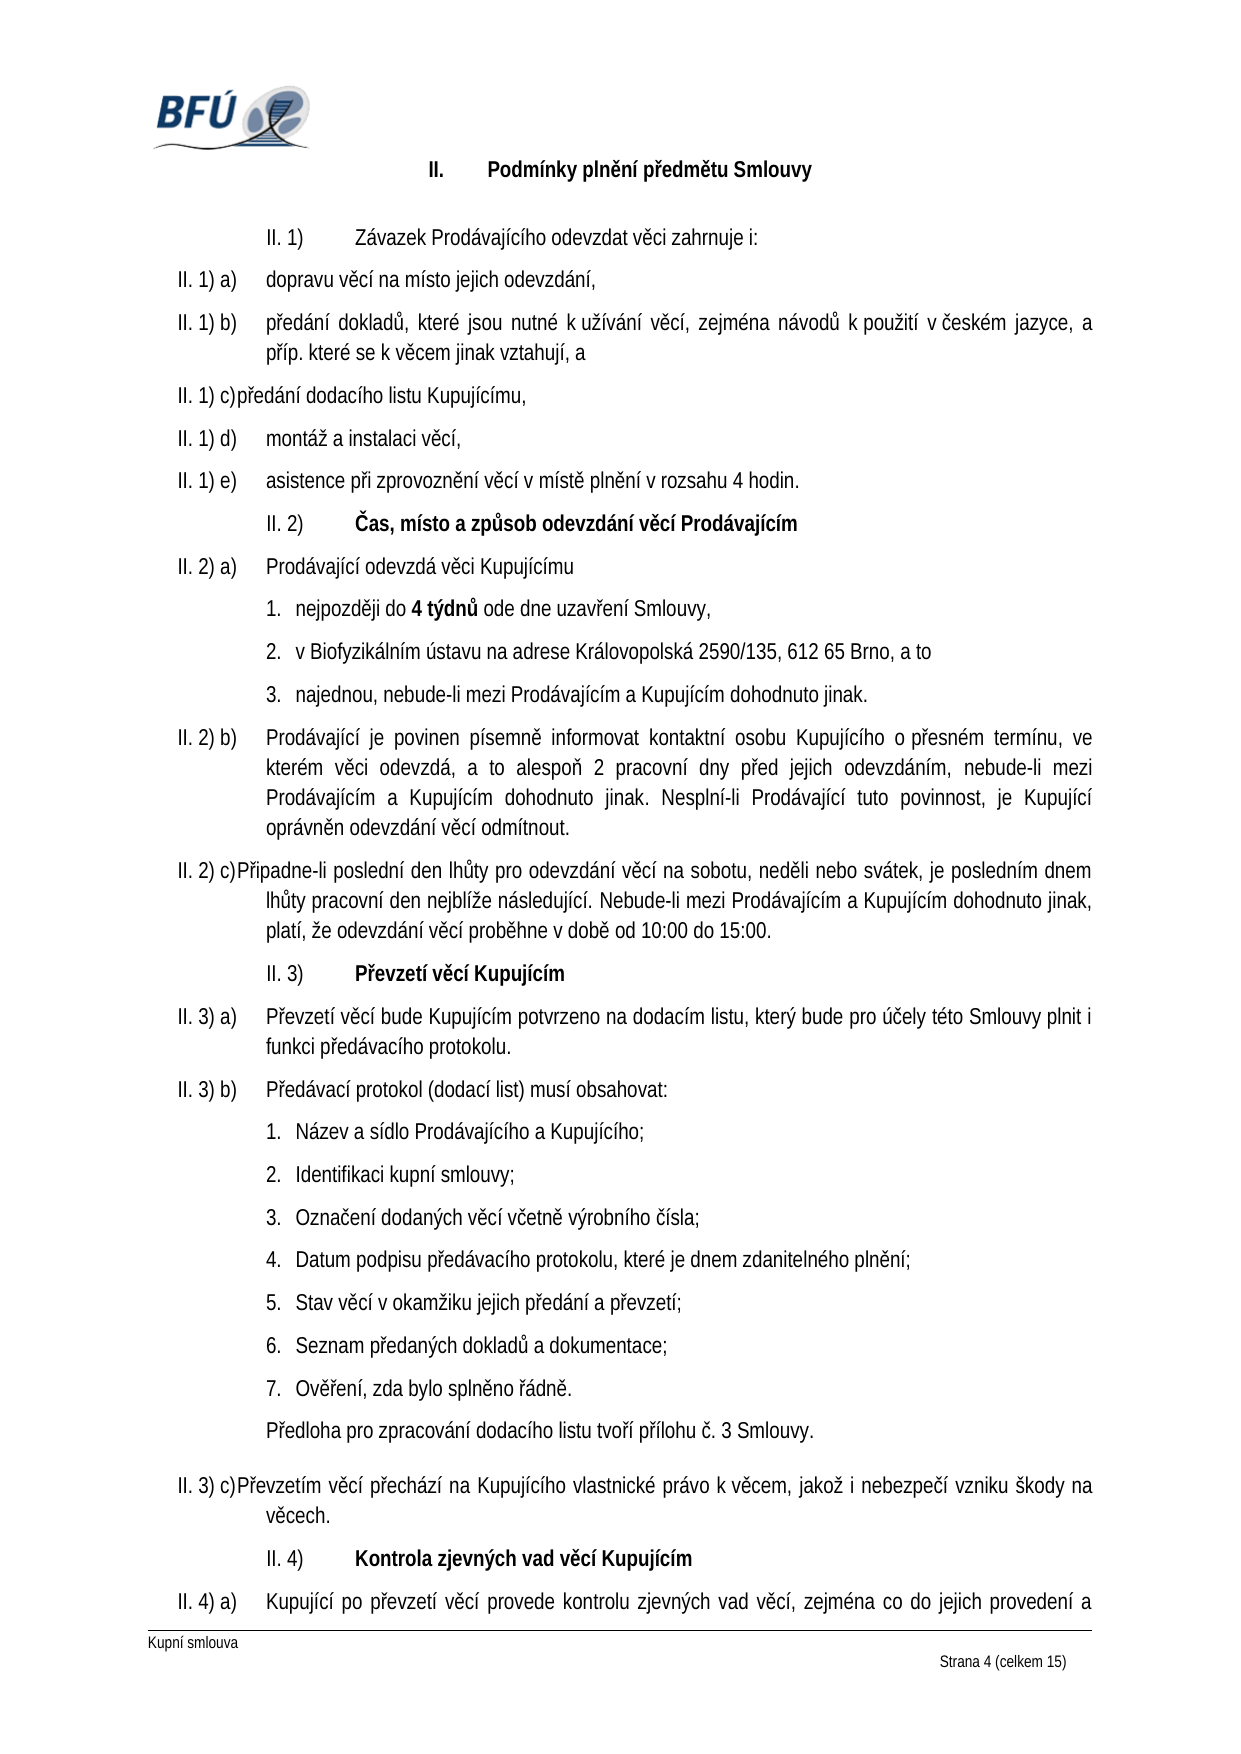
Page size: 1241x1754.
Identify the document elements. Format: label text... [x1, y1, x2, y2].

text Prodávající odevzdá věci Kupujícímu [177, 553, 1092, 579]
text dopravu věcí na místo jejich odevzdání, [177, 266, 1092, 292]
text Závazek Prodávajícího odevzdat věci zahrnuje i: [266, 223, 1092, 250]
text Datum podpisu předávacího protokolu, které je dnem zdanitelného plnění; [266, 1246, 1092, 1273]
text Seznam předaných dokladů a dokumentace; [266, 1332, 1092, 1358]
text montáž a instalaci věcí, [177, 424, 1092, 451]
text Připadne-li poslední den lhůty pro odevzdání věcí na sobotu, neděli nebo svátek, je posledním dnem lhůty pracovní den nejblíže následující. Nebude-li mezi Prodávajícím a Kupujícím dohodnuto jinak, platí, že odevzdání věcí proběhne v době od 10:00 do 15:00. [177, 857, 1092, 943]
text Podmínky plnění předmětu Smlouvy [148, 156, 1092, 182]
text Označení dodaných věcí včetně výrobního čísla; [266, 1204, 1092, 1230]
text Předávací protokol (dodací list) musí obsahovat: [177, 1076, 1092, 1102]
text předání dodacího listu Kupujícímu, [177, 382, 1092, 408]
text asistence při zprovoznění věcí v místě plnění v rozsahu 4 hodin. [177, 467, 1092, 493]
text předání dokladů, které jsou nutné k užívání věcí, zejména návodů k použití v českém jazyce, a příp. které se k věcem jinak vztahují, a [177, 309, 1092, 365]
text Ověření, zda bylo splněno řádně. [266, 1374, 1092, 1401]
text najednou, nebude-li mezi Prodávajícím a Kupujícím dohodnuto jinak. [266, 681, 1092, 707]
text Identifikaci kupní smlouvy; [266, 1161, 1092, 1187]
text Kontrola zjevných vad věcí Kupujícím [266, 1545, 1092, 1571]
text Předloha pro zpracování dodacího listu tvoří přílohu č. 3 Smlouvy. [266, 1417, 1092, 1443]
text Převzetí věcí bude Kupujícím potvrzeno na dodacím listu, který bude pro účely této Smlouvy plnit i funkci předávacího protokolu. [177, 1003, 1092, 1059]
text Prodávající je povinen písemně informovat kontaktní osobu Kupujícího o přesném termínu, ve kterém věci odevzdá, a to alespoň 2 pracovní dny před jejich odevzdáním, nebude-li mezi Prodávajícím a Kupujícím dohodnuto jinak. Nesplní-li Prodávající tuto povinnost, je Kupující oprávněn odevzdání věcí odmítnout. [177, 723, 1092, 840]
text nejpozději do 4 týdnů ode dne uzavření Smlouvy, [266, 595, 1092, 622]
text Stav věcí v okamžiku jejich předání a převzetí; [266, 1289, 1092, 1315]
text Čas, místo a způsob odevzdání věcí Prodávajícím [266, 510, 1092, 536]
picture [147, 82, 318, 156]
text Název a sídlo Prodávajícího a Kupujícího; [266, 1118, 1092, 1144]
text Převzetí věcí Kupujícím [266, 960, 1092, 986]
text v Biofyzikálním ústavu na adrese Královopolská 2590/135, 612 65 Brno, a to [266, 638, 1092, 664]
text Převzetím věcí přechází na Kupujícího vlastnické právo k věcem, jakož i nebezpečí vzniku škody na věcech. [177, 1472, 1092, 1528]
